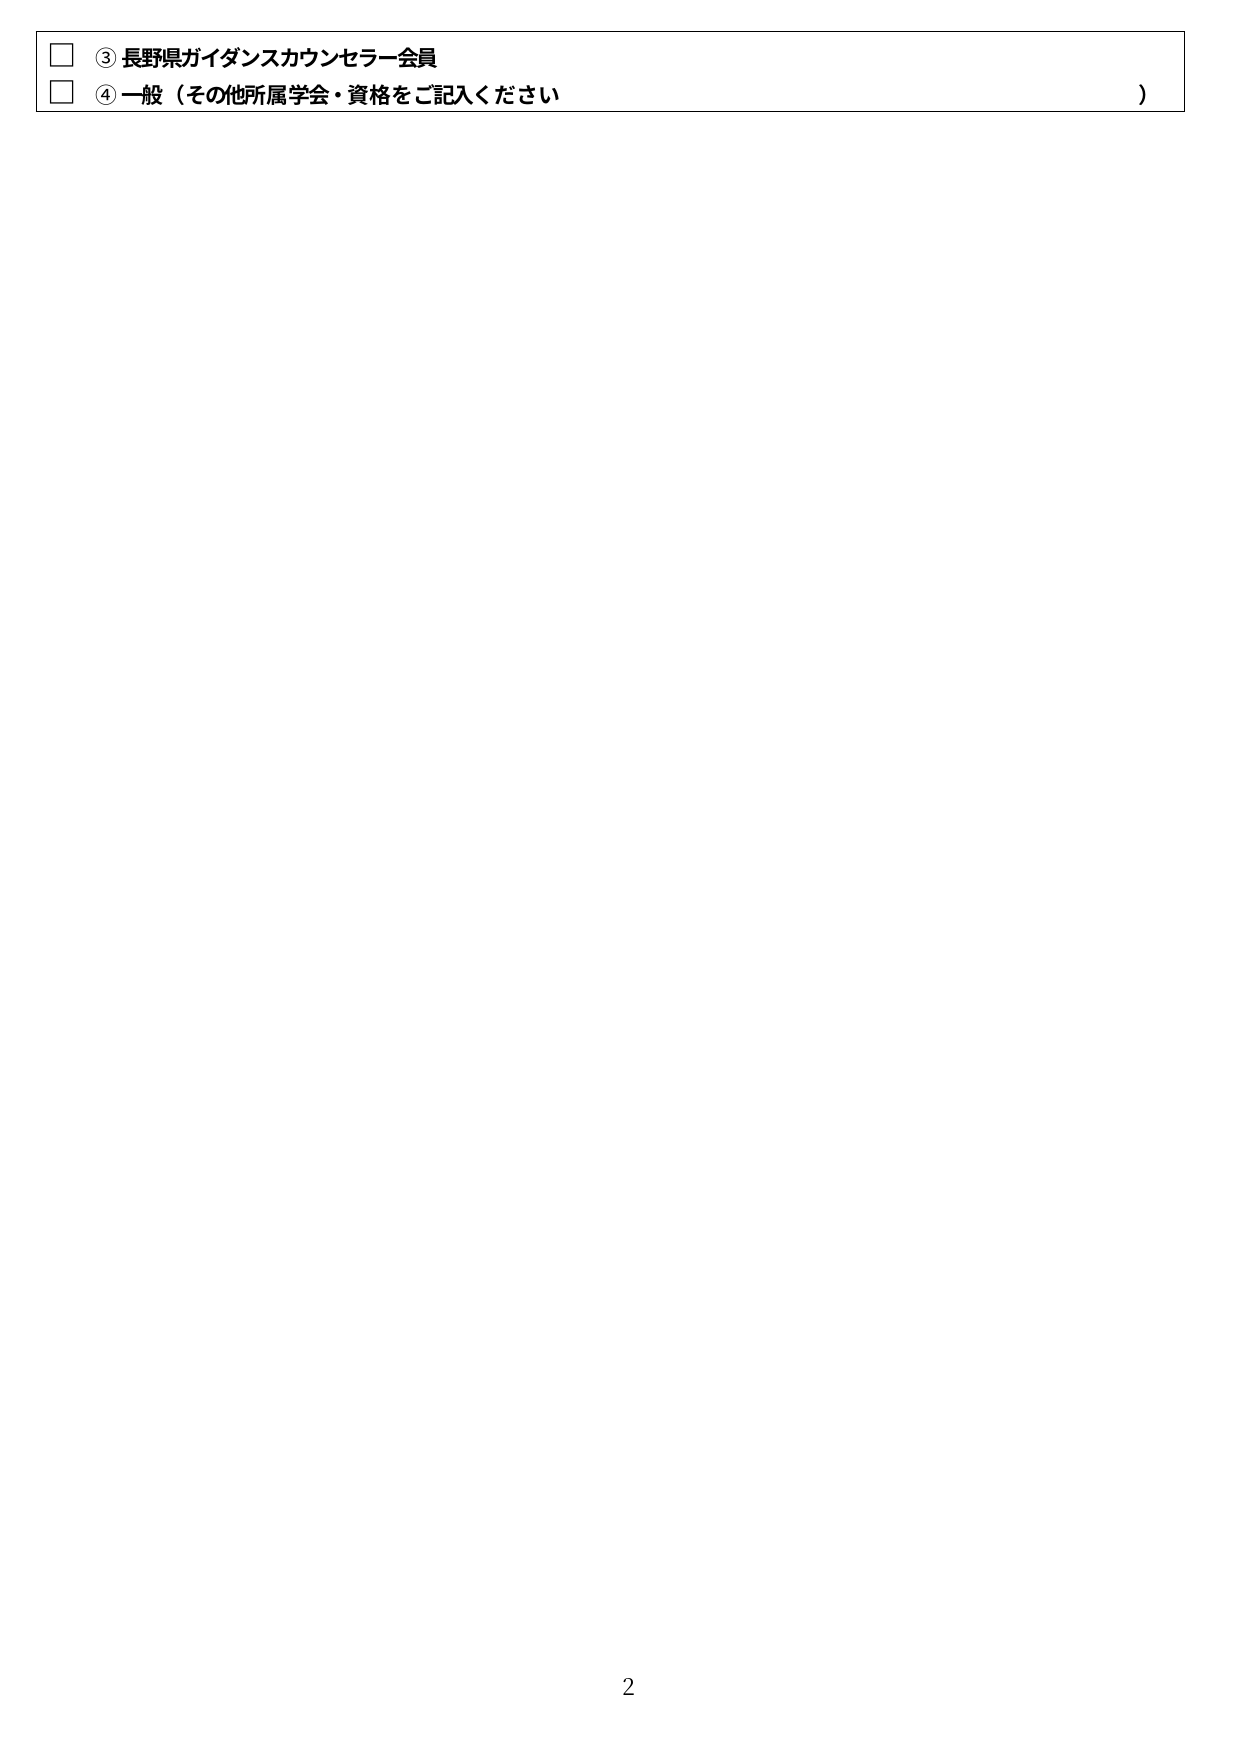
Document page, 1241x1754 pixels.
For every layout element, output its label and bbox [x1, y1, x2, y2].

table_cell [37, 32, 1184, 111]
